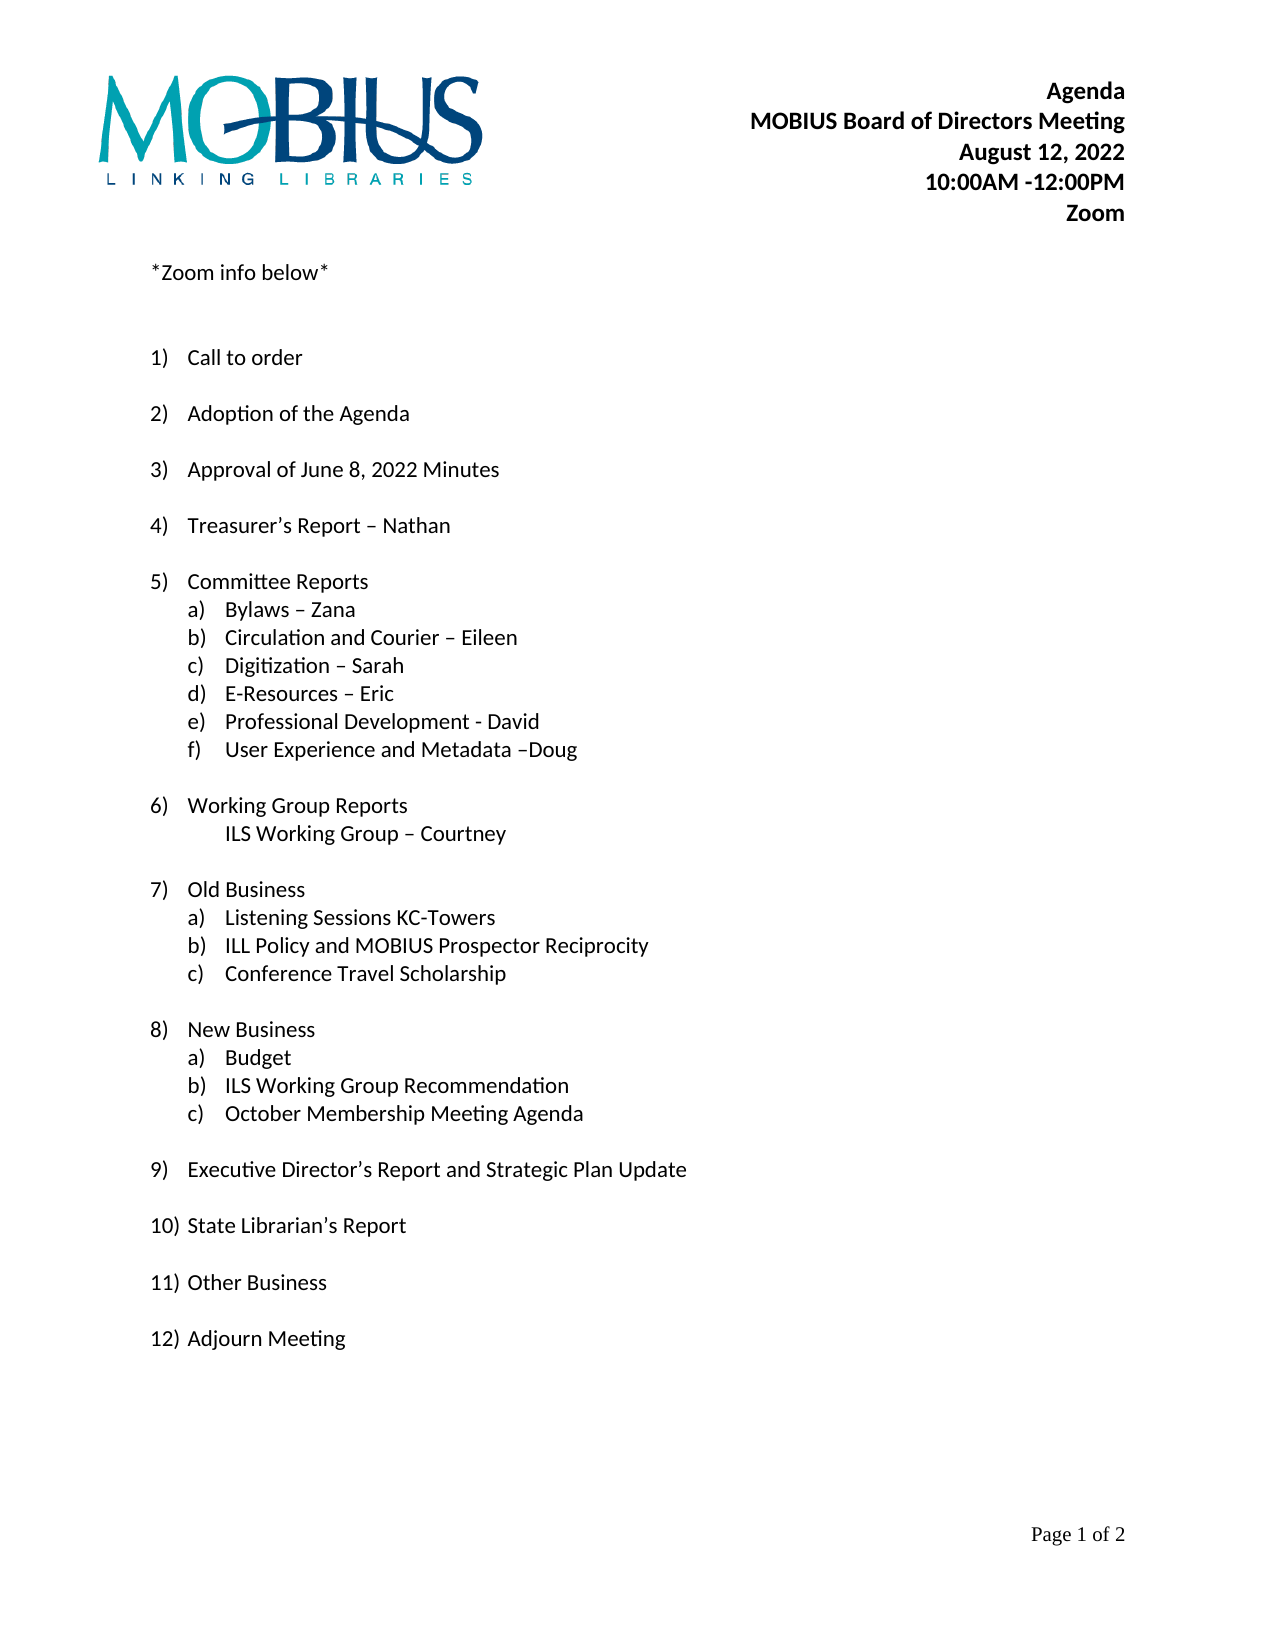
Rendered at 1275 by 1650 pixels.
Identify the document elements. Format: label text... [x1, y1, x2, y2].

list New Business [150, 1015, 1125, 1043]
list E-Resources – Eric [187, 679, 1125, 707]
list October Membership Meeting Agenda [187, 1099, 1125, 1127]
list Committee Reports [150, 567, 1125, 595]
list Working Group Reports [150, 791, 1125, 819]
list Circulation and Courier – Eileen [187, 623, 1125, 651]
list Treasurer’s Report – Nathan [150, 511, 1125, 539]
list Professional Development - David [187, 707, 1125, 735]
list Executive Director’s Report and Strategic Plan Update [150, 1156, 1125, 1183]
list Other Business [150, 1268, 1125, 1296]
list Call to order [150, 343, 1125, 371]
picture [87, 65, 492, 197]
list Budget [187, 1043, 1125, 1071]
list Digitization – Sarah [187, 651, 1125, 679]
list State Librarian’s Report [150, 1212, 1125, 1239]
list Listening Sessions KC-Towers [187, 903, 1125, 931]
list ILS Working Group – Courtney [225, 819, 1125, 847]
list Adjourn Meeting [150, 1324, 1125, 1352]
list User Experience and Metadata –Doug [187, 735, 1125, 763]
text *Zoom info below* [150, 258, 1125, 343]
list ILL Policy and MOBIUS Prospector Reciprocity [187, 931, 1125, 959]
list Bylaws – Zana [187, 595, 1125, 623]
list Adoption of the Agenda [150, 399, 1125, 427]
list Approval of June 8, 2022 Minutes [150, 455, 1125, 483]
list Conference Travel Scholarship [187, 959, 1125, 987]
list ILS Working Group Recommendation [187, 1071, 1125, 1099]
list Old Business [150, 875, 1125, 903]
